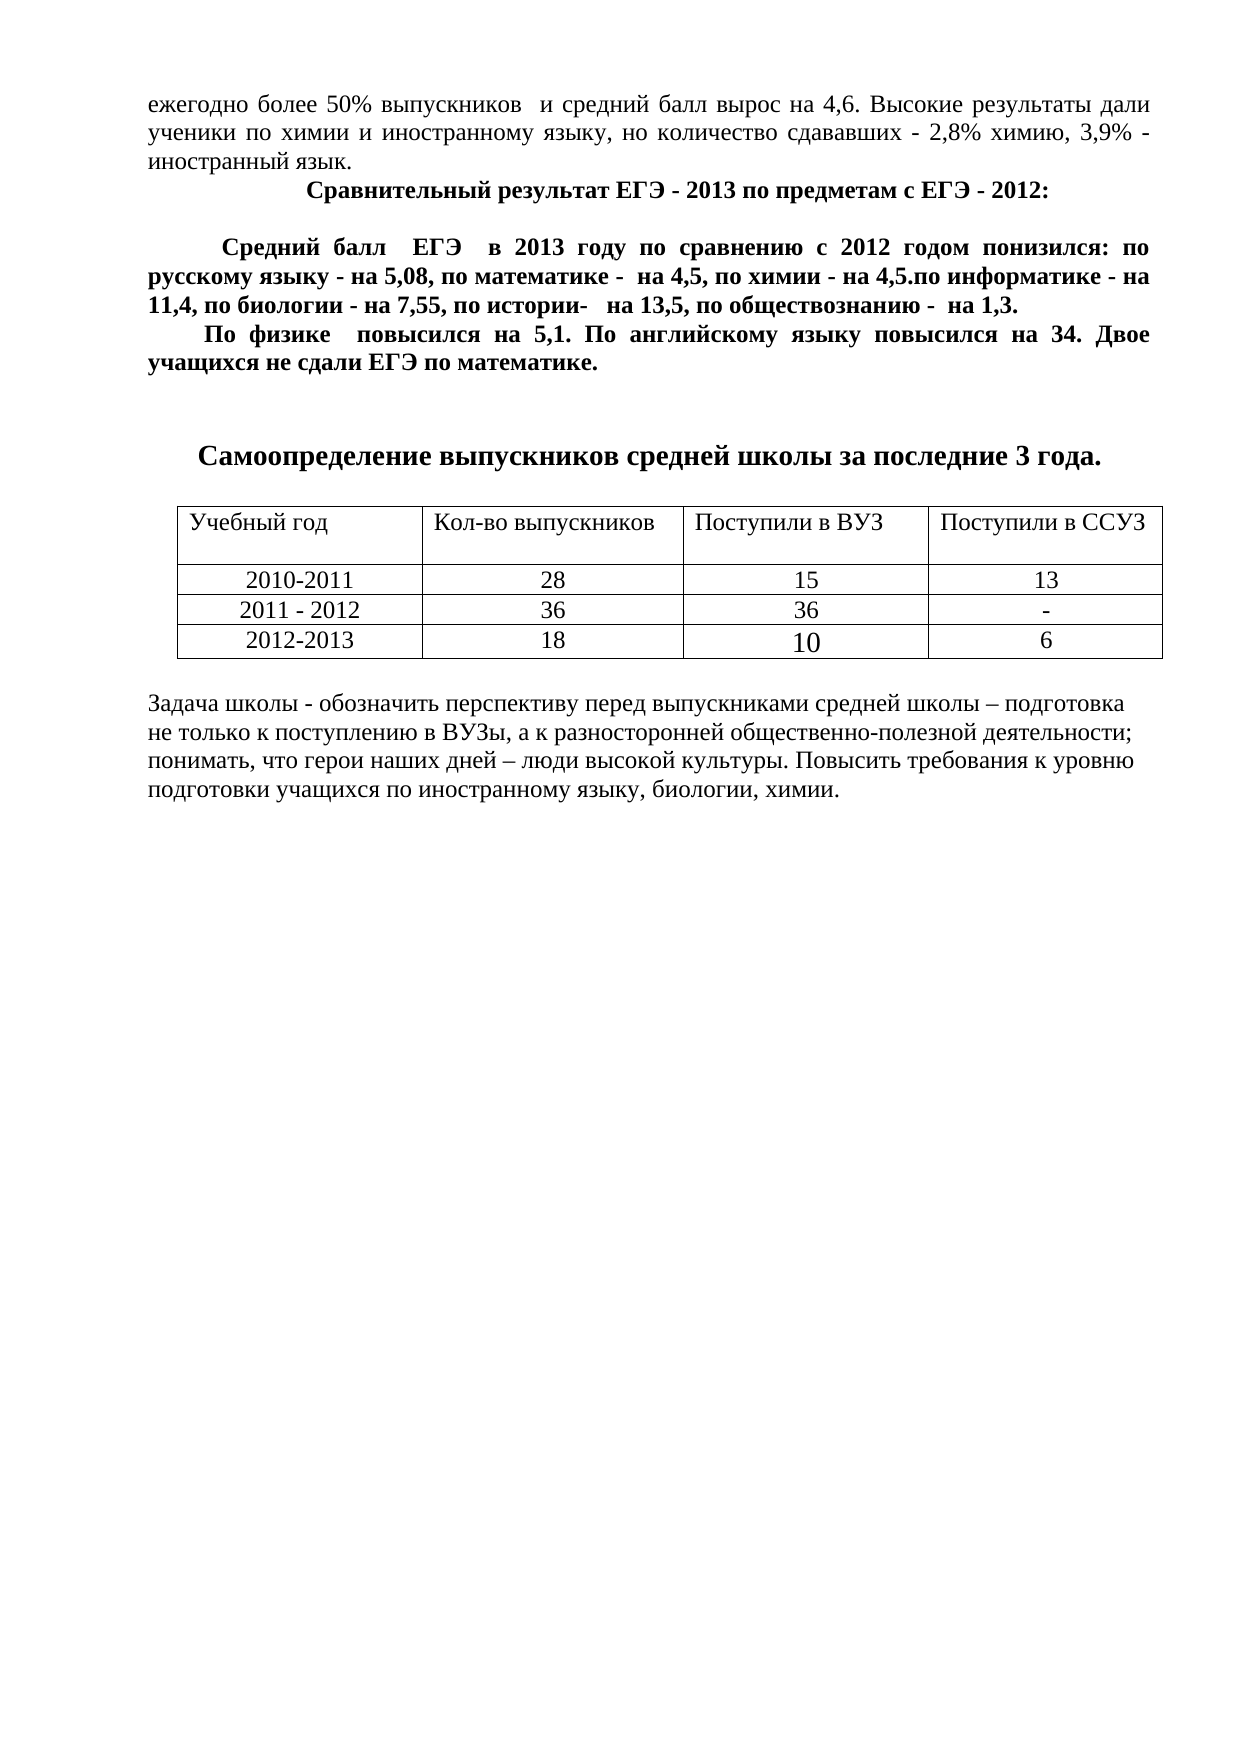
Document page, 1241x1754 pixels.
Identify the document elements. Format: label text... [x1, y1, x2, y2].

table_cell 2011 - 2012 [178, 595, 422, 624]
table_cell 36 [684, 595, 928, 624]
table_cell 6 [929, 625, 1162, 658]
table_cell 2012-2013 [178, 625, 422, 658]
table_cell 15 [684, 565, 928, 594]
table_header Учебный год [178, 507, 422, 564]
list Задача школы - обозначить перспективу перед выпускниками средней школы – подготовка не только к поступлению в ВУЗы, а к разносторонней общественно-полезной деятельности; понимать, что герои наших дней – люди высокой культуры. Повысить требования к уровню подготовки учащихся по иностранному языку, биологии, химии. [148, 688, 1152, 803]
table_header Поступили в ВУЗ [684, 507, 928, 564]
table_cell 13 [929, 565, 1162, 594]
table_cell - [929, 595, 1162, 624]
table_cell 36 [423, 595, 683, 624]
table_cell 10 [684, 625, 928, 658]
title Самоопределение выпускников средней школы за последние 3 года. [148, 438, 1152, 472]
text Средний балл ЕГЭ в 2013 году по сравнению с 2012 годом понизился: по русскому языку - на 5,08, по математике - на 4,5, по химии - на 4,5.по информатике - на 11,4, по биологии - на 7,55, по истории- на 13,5, по обществознанию - на 1,3. [148, 232, 1152, 319]
table_header Поступили в ССУЗ [929, 507, 1162, 564]
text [148, 89, 1152, 175]
text Сравнительный результат ЕГЭ - 2013 по предметам с ЕГЭ - 2012: [148, 175, 1152, 204]
table_header Кол-во выпускников [423, 507, 683, 564]
table_cell 2010-2011 [178, 565, 422, 594]
text По физике повысился на 5,1. По английскому языку повысился на 34. Двое учащихся не сдали ЕГЭ по математике. [148, 319, 1152, 376]
table_cell 18 [423, 625, 683, 658]
table_cell 28 [423, 565, 683, 594]
